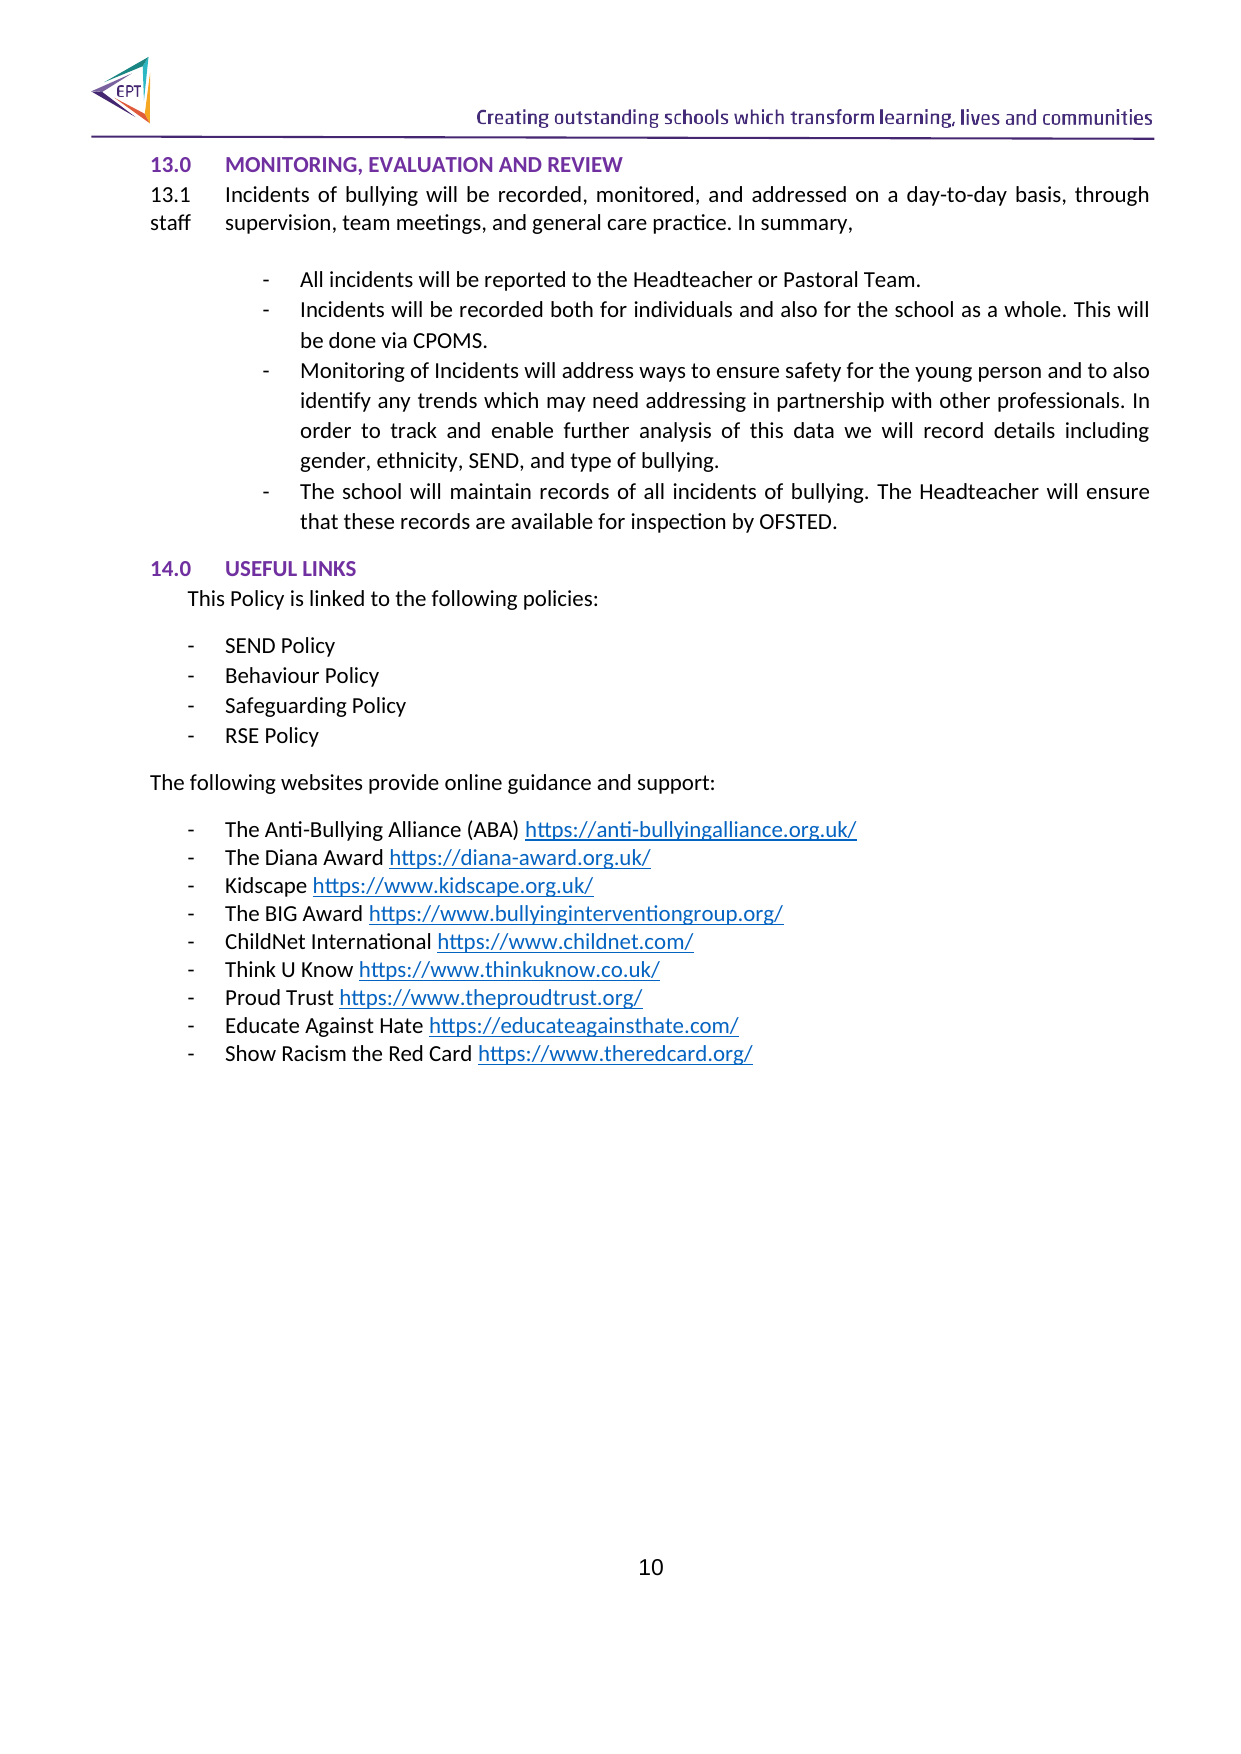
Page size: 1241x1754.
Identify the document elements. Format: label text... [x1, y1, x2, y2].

list RSE Policy [187, 722, 1152, 750]
list The Anti-Bullying Alliance (ABA) https://anti-bullyingalliance.org.uk/ [187, 815, 1152, 843]
list Behaviour Policy [187, 661, 1152, 689]
list Kidscape https://www.kidscape.org.uk/ [187, 871, 1152, 899]
list Incidents will be recorded both for individuals and also for the school as a whole. This will be done via CPOMS. [262, 296, 1152, 354]
picture [117, 85, 141, 97]
subtitle 13.0 MONITORING, EVALUATION AND REVIEW [150, 150, 1152, 178]
text 13.1 Incidents of bullying will be recorded, monitored, and addressed on a day-to-day basis, through staff supervision, team meetings, and general care practice. In summary, [150, 180, 1152, 236]
subtitle 14.0 USEFUL LINKS [150, 554, 1152, 582]
list Monitoring of Incidents will address ways to ensure safety for the young person and to also identify any trends which may need addressing in partnership with other professionals. In order to track and enable further analysis of this data we will record details including gender, ethnicity, SEND, and type of bullying. [262, 356, 1152, 475]
picture [477, 109, 874, 128]
picture [880, 109, 955, 128]
list Educate Against Hate https://educateagainsthate.com/ [187, 1012, 1152, 1039]
picture [961, 109, 1152, 125]
text This Policy is linked to the following policies: [150, 584, 1152, 612]
list The Diana Award https://diana-award.org.uk/ [187, 843, 1152, 871]
text The following websites provide online guidance and support: [150, 768, 1152, 797]
list All incidents will be reported to the Headteacher or Pastoral Team. [262, 265, 1152, 293]
list SEND Policy [187, 631, 1152, 659]
list Show Racism the Red Card https://www.theredcard.org/ [187, 1039, 1152, 1068]
list Safeguarding Policy [187, 691, 1152, 719]
list Proud Trust https://www.theproudtrust.org/ [187, 983, 1152, 1012]
list Think U Know https://www.thinkuknow.co.uk/ [187, 956, 1152, 983]
list The school will maintain records of all incidents of bullying. The Headteacher will ensure that these records are available for inspection by OFSTED. [262, 477, 1152, 535]
list The BIG Award https://www.bullyinginterventiongroup.org/ [187, 899, 1152, 927]
list ChildNet International https://www.childnet.com/ [187, 927, 1152, 956]
